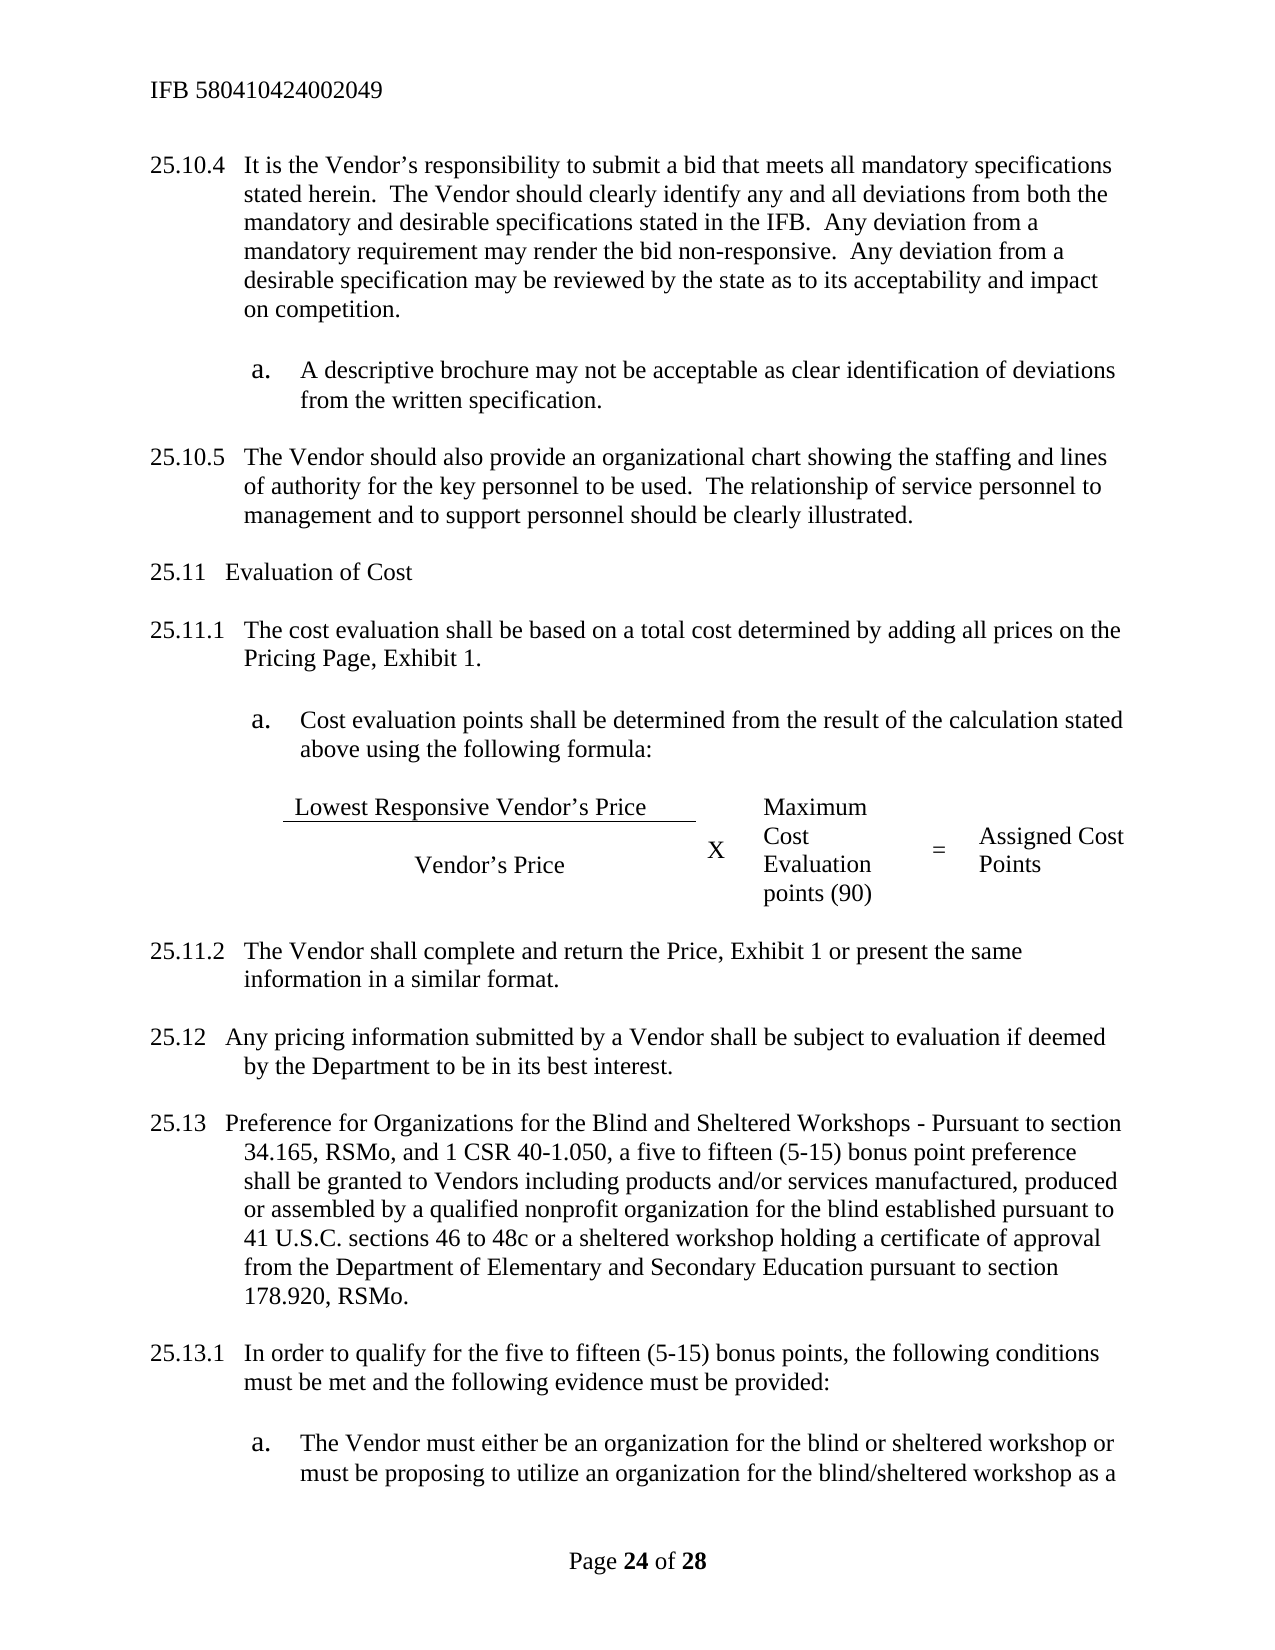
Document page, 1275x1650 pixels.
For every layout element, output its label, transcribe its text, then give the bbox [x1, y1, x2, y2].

table_header Lowest Responsive Vendor’s Price [283, 792, 696, 821]
subtitle The Vendor should also provide an organizational chart showing the staffing and lines of authority for the key personnel to be used. The relationship of service personnel to management and to support personnel should be clearly illustrated. [150, 442, 1125, 528]
subtitle Any pricing information submitted by a Vendor shall be subject to evaluation if deemed by the Department to be in its best interest. [150, 1022, 1125, 1079]
subtitle It is the Vendor’s responsibility to submit a bid that meets all mandatory specifications stated herein. The Vendor should clearly identify any and all deviations from both the mandatory and desirable specifications stated in the IFB. Any deviation from a mandatory requirement may render the bid non-responsive. Any deviation from a desirable specification may be reviewed by the state as to its acceptability and impact on competition. [150, 150, 1125, 322]
subtitle The cost evaluation shall be based on a total cost determined by adding all prices on the Pricing Page, Exhibit 1. [150, 615, 1125, 672]
table_header Assigned Cost Points [968, 792, 1174, 907]
subtitle Cost evaluation points shall be determined from the result of the calculation stated above using the following formula: [244, 701, 1125, 763]
subtitle The Vendor shall complete and return the Price, Exhibit 1 or present the same information in a similar format. [150, 936, 1125, 993]
table_cell Vendor’s Price [283, 822, 696, 907]
table_header = [921, 792, 967, 907]
subtitle Preference for Organizations for the Blind and Sheltered Workshops - Pursuant to section 34.165, RSMo, and 1 CSR 40-1.050, a five to fifteen (5-15) bonus point preference shall be granted to Vendors including products and/or services manufactured, produced or assembled by a qualified nonprofit organization for the blind established pursuant to 41 U.S.C. sections 46 to 48c or a sheltered workshop holding a certificate of approval from the Department of Elementary and Secondary Education pursuant to section 178.920, RSMo. [150, 1108, 1125, 1309]
table_header X [696, 792, 752, 907]
table_header Maximum Cost Evaluation points (90) [752, 792, 921, 907]
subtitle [244, 1424, 1125, 1487]
subtitle Evaluation of Cost [150, 557, 1125, 586]
subtitle A descriptive brochure may not be acceptable as clear identification of deviations from the written specification. [244, 351, 1125, 413]
subtitle In order to qualify for the five to fifteen (5-15) bonus points, the following conditions must be met and the following evidence must be provided: [150, 1338, 1125, 1396]
